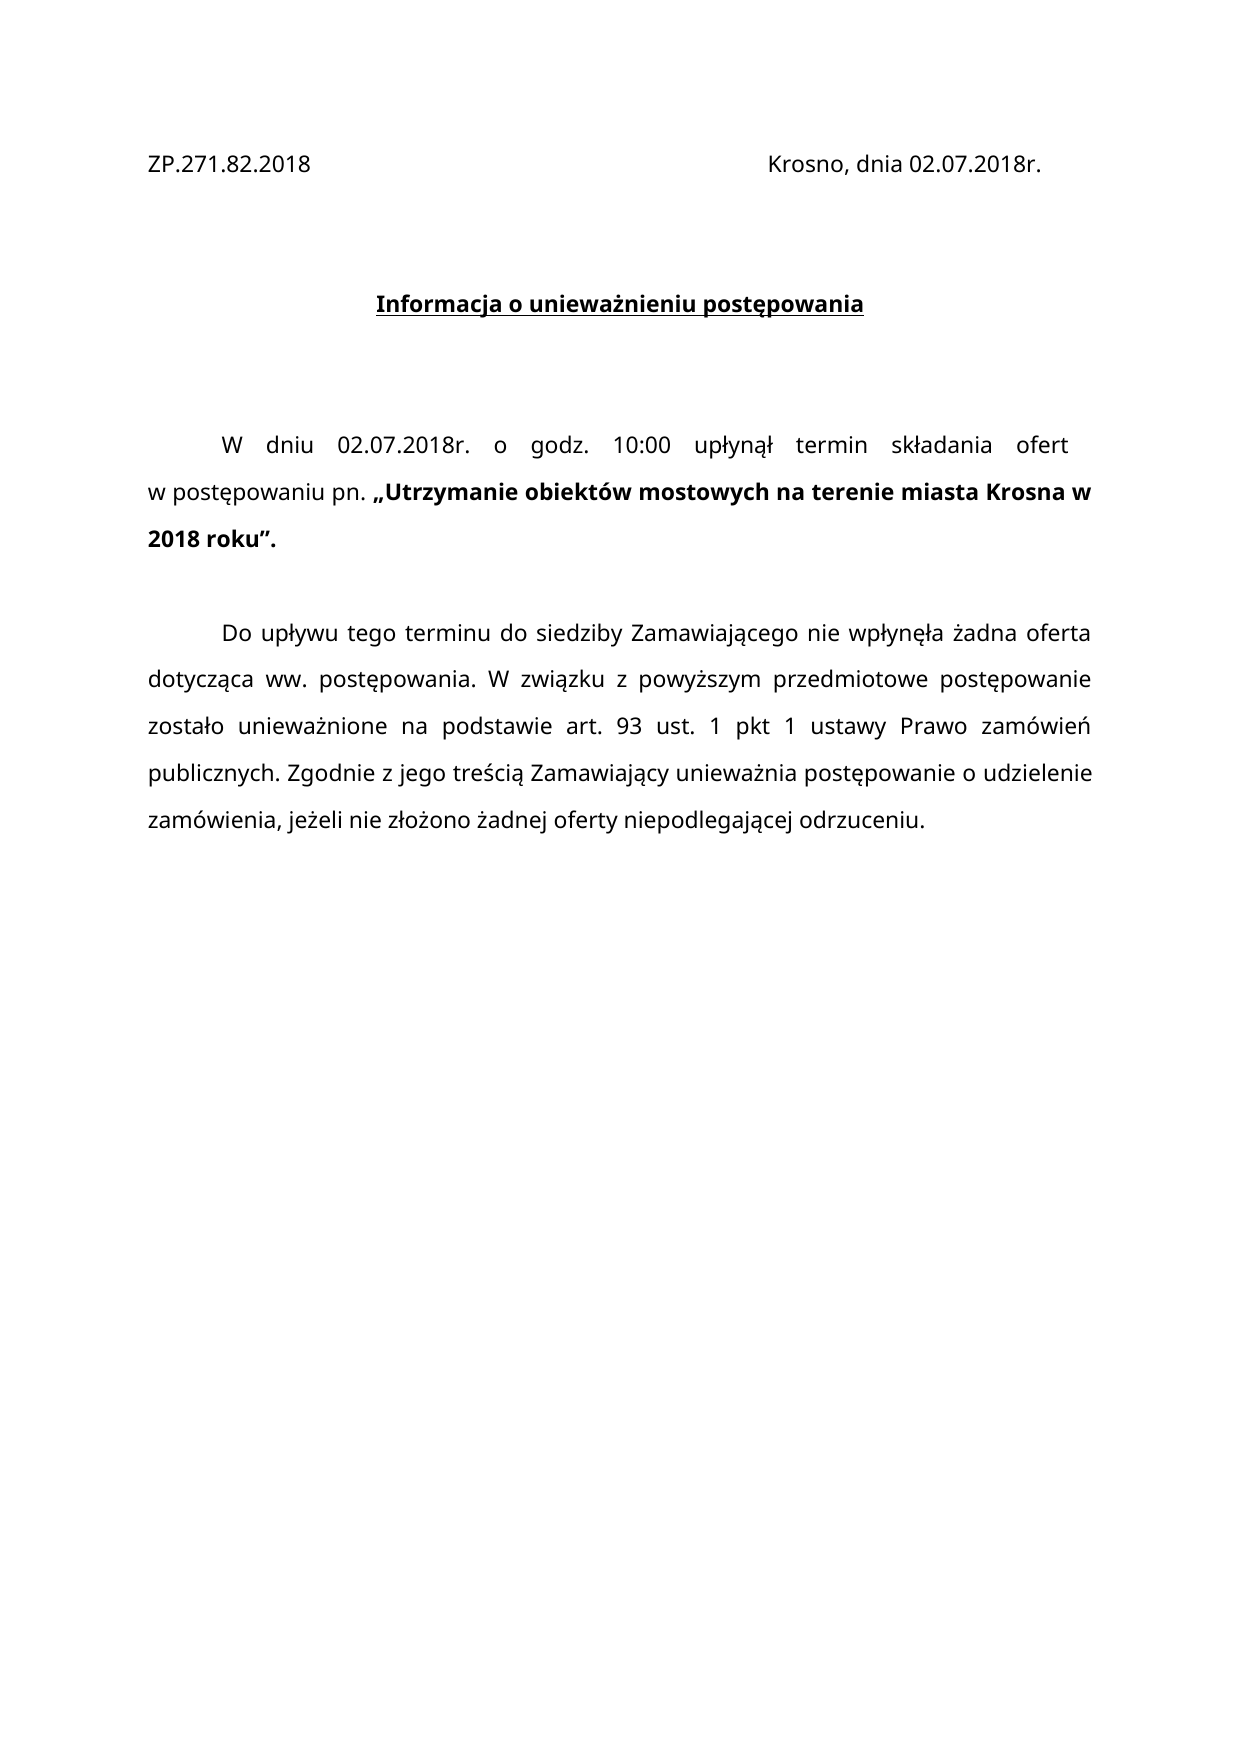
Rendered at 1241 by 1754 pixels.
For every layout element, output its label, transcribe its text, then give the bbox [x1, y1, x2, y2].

text Do upływu tego terminu do siedziby Zamawiającego nie wpłynęła żadna oferta dotycząca ww. postępowania. W związku z powyższym przedmiotowe postępowanie zostało unieważnione na podstawie art. 93 ust. 1 pkt 1 ustawy Prawo zamówień publicznych. Zgodnie z jego treścią Zamawiający unieważnia postępowanie o udzielenie zamówienia, jeżeli nie złożono żadnej oferty niepodlegającej odrzuceniu. [148, 616, 1092, 835]
text W dniu 02.07.2018r. o godz. 10:00 upłynął termin składania ofert w postępowaniu pn. „Utrzymanie obiektów mostowych na terenie miasta Krosna w 2018 roku”. [148, 429, 1092, 554]
text Informacja o unieważnieniu postępowania [148, 288, 1092, 319]
text ZP.271.82.2018 Krosno, dnia 02.07.2018r. [148, 148, 1092, 179]
